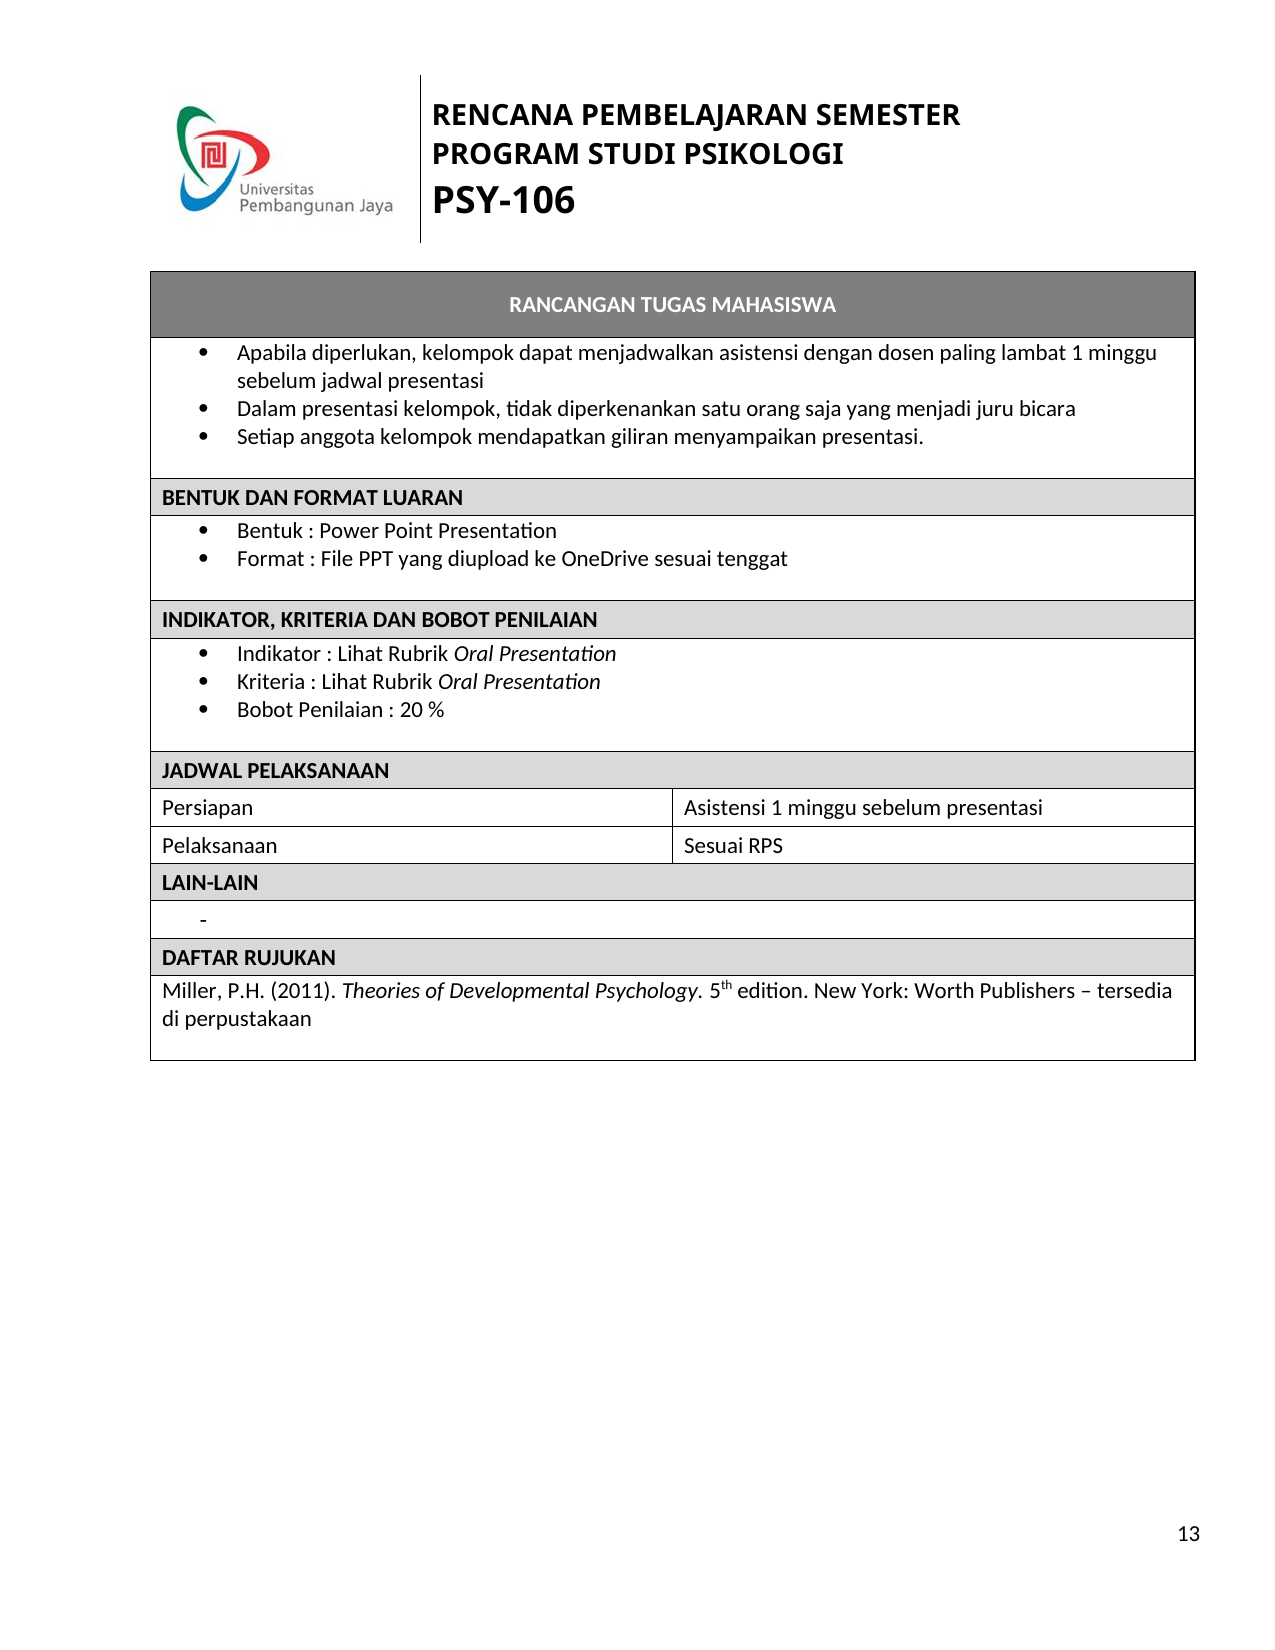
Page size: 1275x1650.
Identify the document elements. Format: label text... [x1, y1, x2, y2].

table_cell INDIKATOR, KRITERIA DAN BOBOT PENILAIAN [151, 601, 1194, 638]
table_cell Indikator : Lihat Rubrik Oral Presentation Kriteria : Lihat Rubrik Oral Presentation Bobot Penilaian : 20 % [151, 639, 1194, 751]
picture [143, 93, 401, 225]
table_cell Asistensi 1 minggu sebelum presentasi [673, 789, 1194, 826]
table_cell Persiapan [151, 789, 672, 826]
table_cell JADWAL PELAKSANAAN [151, 752, 1194, 788]
table_cell BENTUK DAN FORMAT LUARAN [151, 479, 1194, 515]
table_cell DAFTAR RUJUKAN [151, 939, 1194, 975]
table_cell [151, 901, 1194, 938]
table_cell Miller, P.H. (2011). Theories of Developmental Psychology. 5th edition. New York: Worth Publishers – tersedia di perpustakaan [151, 976, 1194, 1060]
table_cell LAIN-LAIN [151, 864, 1194, 900]
table_header RANCANGAN TUGAS MAHASISWA [151, 272, 1194, 337]
table_cell Sesuai RPS [673, 827, 1194, 863]
table_cell Bentuk : Power Point Presentation Format : File PPT yang diupload ke OneDrive sesuai tenggat [151, 516, 1194, 600]
table_cell Pelaksanaan [151, 827, 672, 863]
